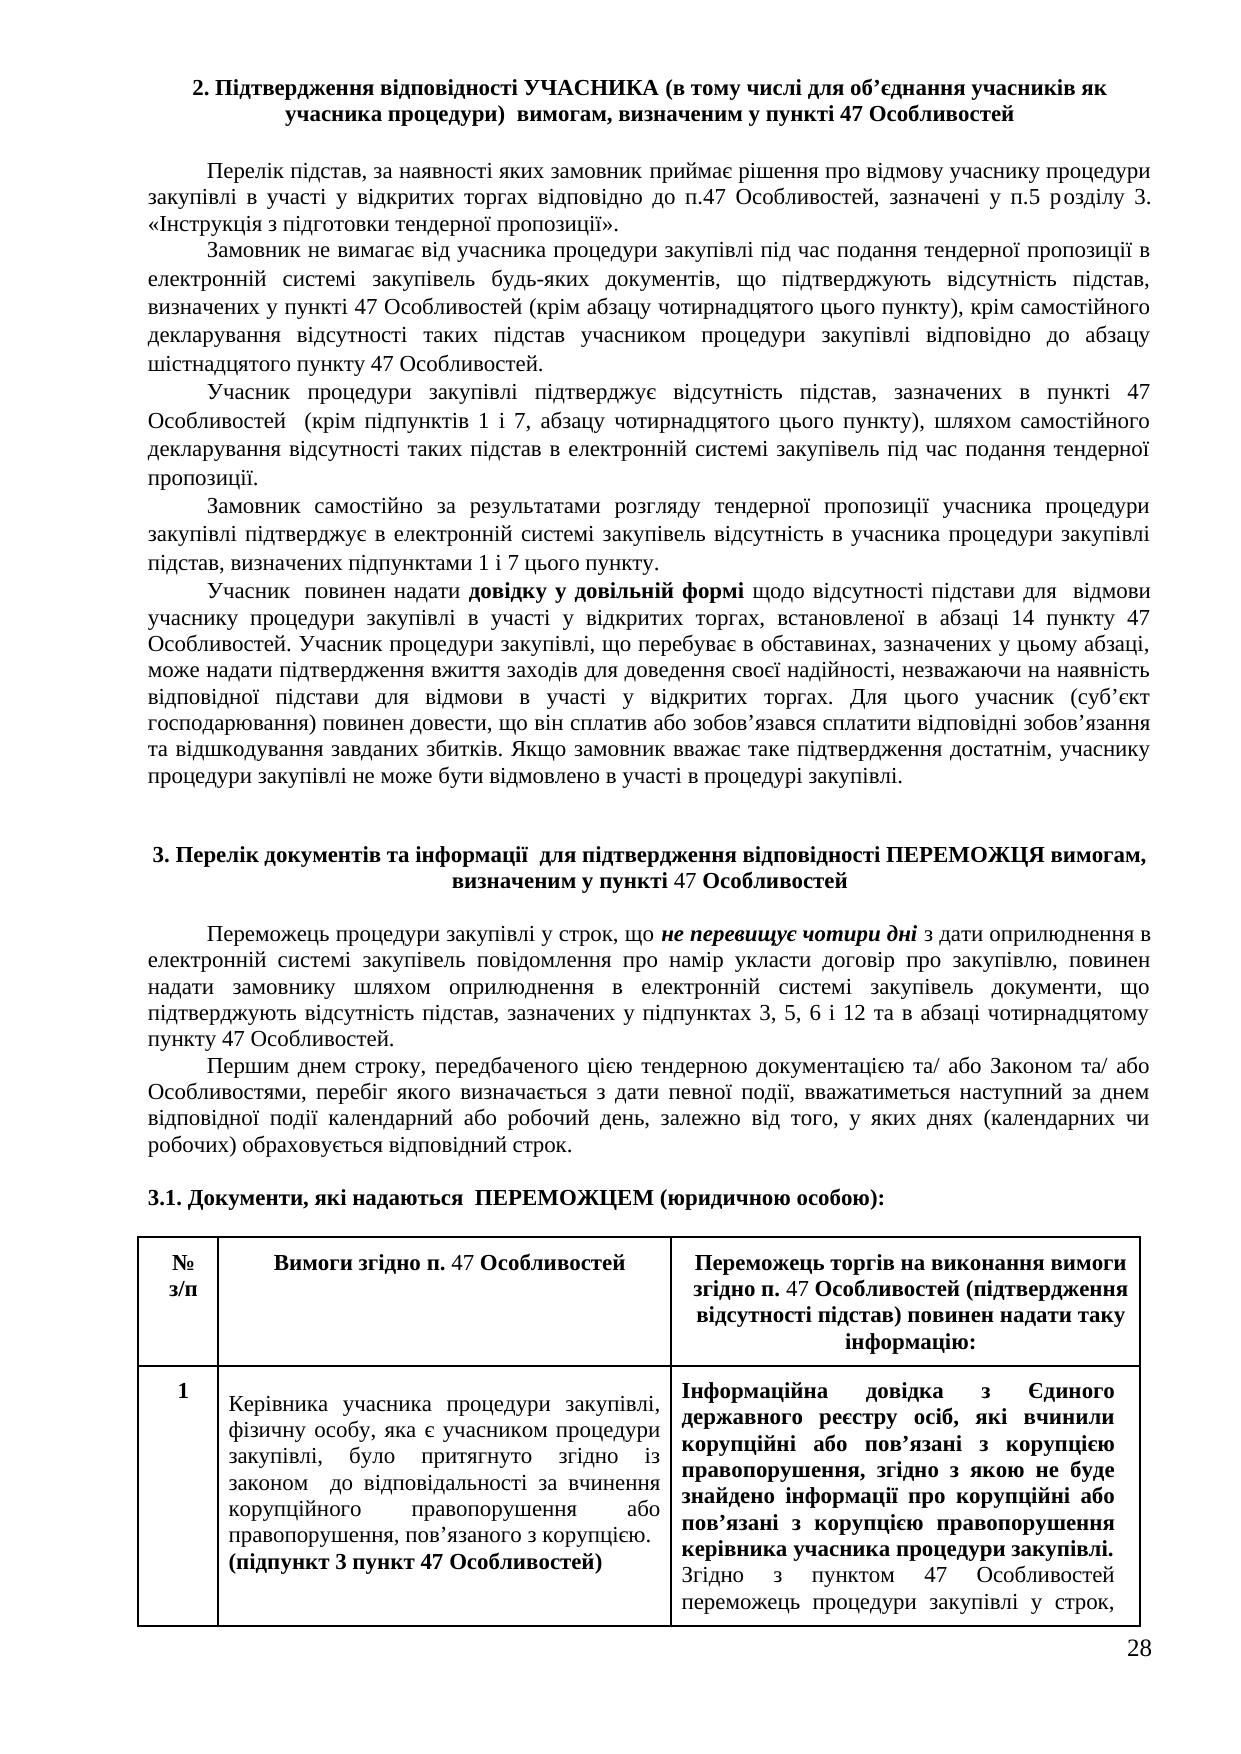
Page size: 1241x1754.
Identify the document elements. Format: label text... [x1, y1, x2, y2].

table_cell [219, 1367, 670, 1625]
text Замовник самостійно за результатами розгляду тендерної пропозиції учасника процедури закупівлі підтверджує в електронній системі закупівель відсутність в учасника процедури закупівлі підстав, визначених підпунктами 1 і 7 цього пункту. [148, 492, 1152, 575]
table_header № з/п [139, 1238, 217, 1364]
text Замовник не вимагає від учасника процедури закупівлі під час подання тендерної пропозиції в електронній системі закупівель будь-яких документів, що підтверджують відсутність підстав, визначених у пункті 47 Особливостей (крім абзацу чотирнадцятого цього пункту), крім самостійного декларування відсутності таких підстав учасником процедури закупівлі відповідно до абзацу шістнадцятого пункту 47 Особливостей. [148, 236, 1152, 376]
text Переможець процедури закупівлі у строк, що не перевищує чотири дні з дати оприлюднення в електронній системі закупівель повідомлення про намір укласти договір про закупівлю, повинен надати замовнику шляхом оприлюднення в електронній системі закупівель документи, що підтверджують відсутність підстав, зазначених у підпунктах 3, 5, 6 і 12 та в абзаці чотирнадцятому пункту 47 Особливостей. [148, 920, 1152, 1052]
table_header Переможець торгів на виконання вимоги згідно п. 47 Особливостей (підтвердження відсутності підстав) повинен надати таку інформацію: [672, 1238, 1139, 1364]
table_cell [672, 1367, 1139, 1625]
text Першим днем строку, передбаченого цією тендерною документацією та/ або Законом та/ або Особливостями, перебіг якого визначається з дати певної події, вважатиметься наступний за днем відповідної події календарний або робочий день, залежно від того, у яких днях (календарних чи робочих) обраховується відповідний строк. [148, 1052, 1152, 1157]
table_header Вимоги згідно п. 47 Особливостей [219, 1238, 670, 1364]
table_cell 1 [139, 1367, 217, 1625]
text 2. Підтвердження відповідності УЧАСНИКА (в тому числі для об’єднання учасників як учасника процедури) вимогам, визначеним у пункті 47 Особливостей [148, 74, 1152, 127]
text 3.1. Документи, які надаються ПЕРЕМОЖЦЕМ (юридичною особою): [148, 1183, 1152, 1210]
text Перелік підстав, за наявності яких замовник приймає рішення про відмову учаснику процедури закупівлі в участі у відкритих торгах відповідно до п.47 Особливостей, зазначені у п.5 розділу 3. «Інструкція з підготовки тендерної пропозиції». [148, 157, 1152, 236]
text 3. Перелік документів та інформації для підтвердження відповідності ПЕРЕМОЖЦЯ вимогам, визначеним у пункті 47 Особливостей [148, 841, 1152, 894]
text Учасник повинен надати довідку у довільній формі щодо відсутності підстави для відмови учаснику процедури закупівлі в участі у відкритих торгах, встановленої в абзаці 14 пункту 47 Особливостей. Учасник процедури закупівлі, що перебуває в обставинах, зазначених у цьому абзаці, може надати підтвердження вжиття заходів для доведення своєї надійності, незважаючи на наявність відповідної підстави для відмови в участі у відкритих торгах. Для цього учасник (суб’єкт господарювання) повинен довести, що він сплатив або зобов’язався сплатити відповідні зобов’язання та відшкодування завданих збитків. Якщо замовник вважає таке підтвердження достатнім, учаснику процедури закупівлі не може бути відмовлено в участі в процедурі закупівлі. [148, 577, 1152, 788]
text Учасник процедури закупівлі підтверджує відсутність підстав, зазначених в пункті 47 Особливостей (крім підпунктів 1 і 7, абзацу чотирнадцятого цього пункту), шляхом самостійного декларування відсутності таких підстав в електронній системі закупівель під час подання тендерної пропозиції. [148, 378, 1152, 490]
